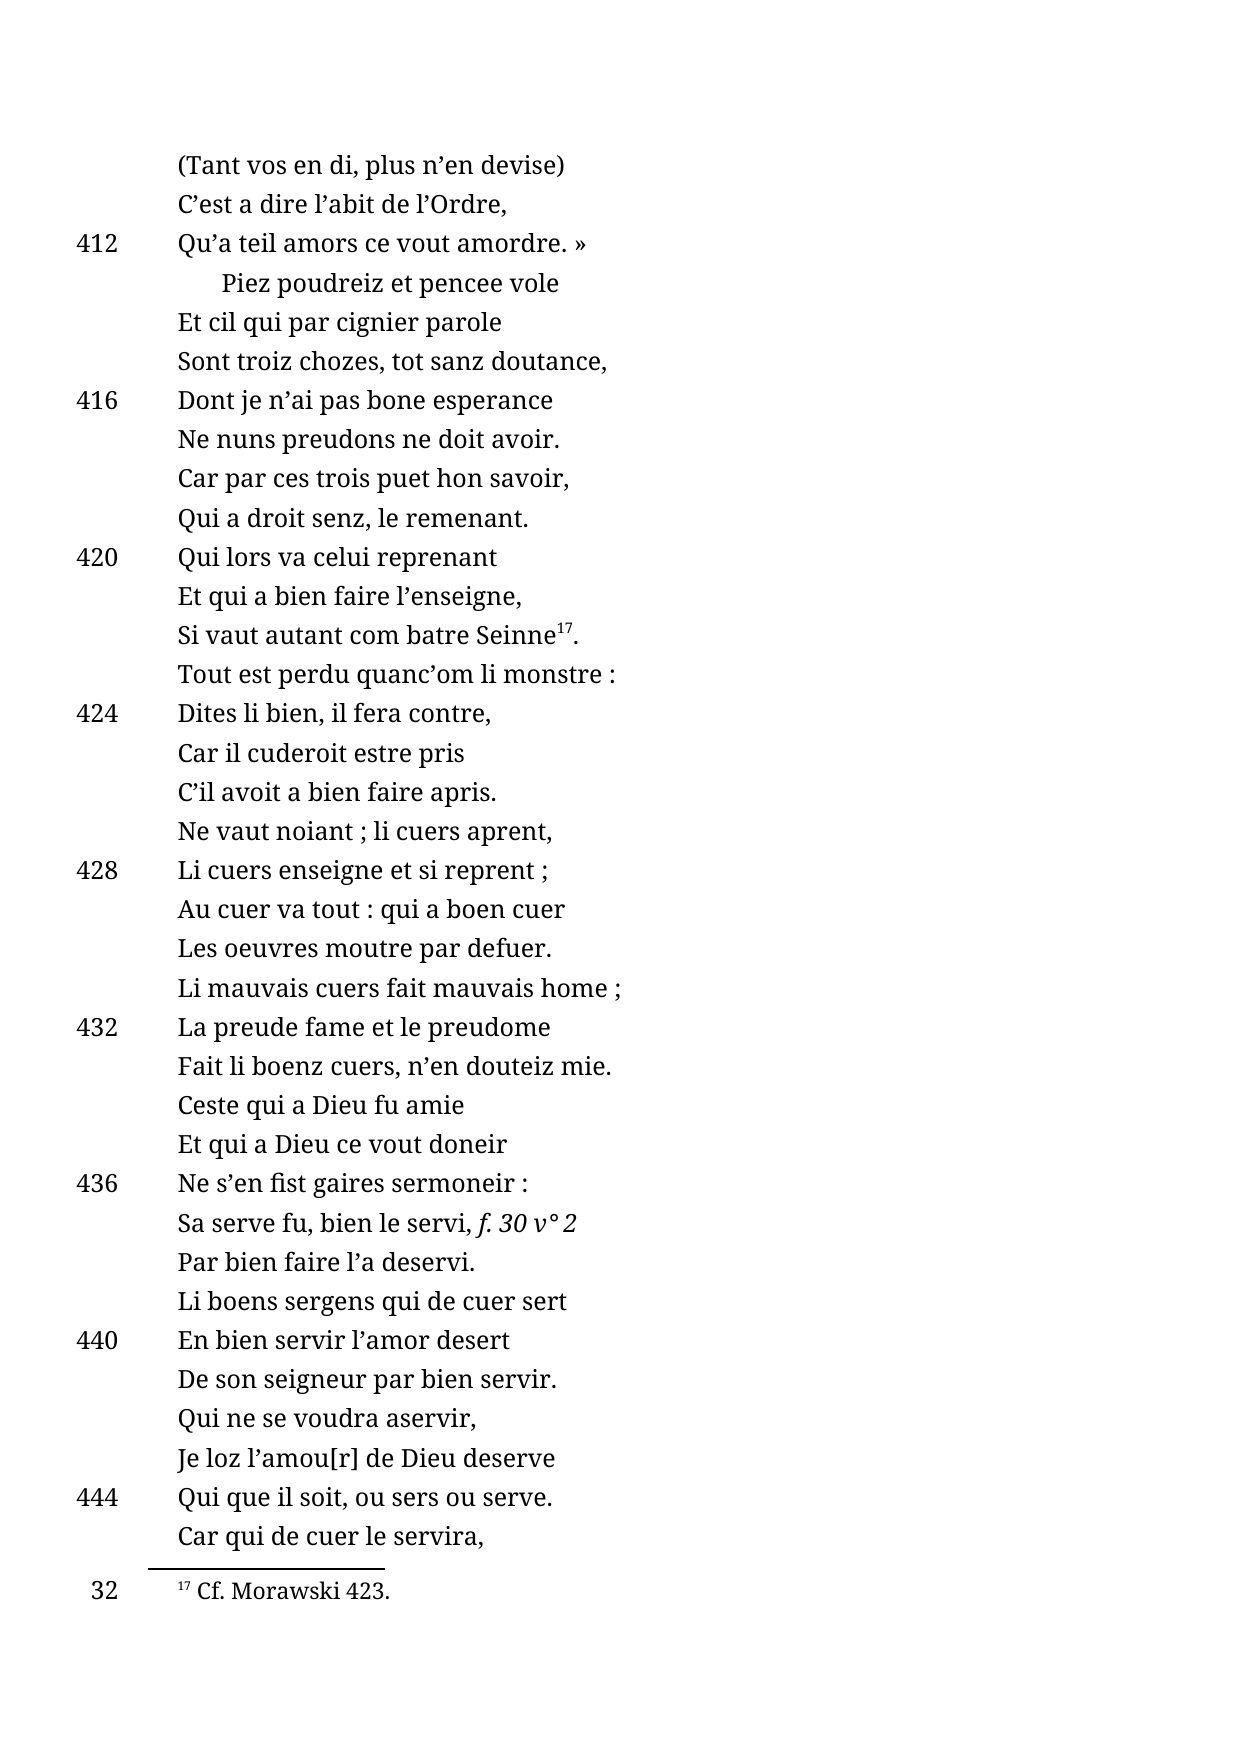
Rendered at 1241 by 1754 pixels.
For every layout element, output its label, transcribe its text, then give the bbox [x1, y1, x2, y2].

text Si vaut autant com batre Seinne. [148, 618, 1092, 652]
text Sa serve fu, bien le servi, f. 30 v° 2 [148, 1205, 1092, 1239]
text Car il cuderoit estre pris [148, 735, 1092, 769]
text Et qui a Dieu ce vout doneir [148, 1127, 1092, 1161]
text Ceste qui a Dieu fu amie [148, 1088, 1092, 1122]
text Par bien faire l’a deservi. [148, 1244, 1092, 1278]
text Et cil qui par cignier parole [148, 304, 1092, 338]
text Dont je n’ai pas bone esperance [148, 383, 1092, 417]
text La preude fame et le preudome [148, 1009, 1092, 1043]
text C’il avoit a bien faire apris. [148, 774, 1092, 808]
text Dites li bien, il fera contre, [148, 696, 1092, 730]
text Qui que il soit, ou sers ou serve. [148, 1479, 1092, 1513]
text Tout est perdu quanc’om li monstre : [148, 657, 1092, 691]
text Car qui de cuer le servira, [148, 1518, 1092, 1553]
text Sont troiz chozes, tot sanz doutance, [148, 343, 1092, 378]
text Piez poudreiz et pencee vole [148, 265, 1092, 299]
text Ne s’en fist gaires sermoneir : [148, 1166, 1092, 1200]
text Je loz l’amou[r] de Dieu deserve [148, 1440, 1092, 1474]
text C’est a dire l’abit de l’Ordre, [148, 187, 1092, 221]
text Li cuers enseigne et si reprent ; [148, 853, 1092, 887]
text Au cuer va tout : qui a boen cuer [148, 892, 1092, 926]
text Qui ne se voudra aservir, [148, 1401, 1092, 1435]
text En bien servir l’amor desert [148, 1323, 1092, 1357]
text Les oeuvres moutre par defuer. [148, 931, 1092, 965]
text Li boens sergens qui de cuer sert [148, 1283, 1092, 1318]
text Qui lors va celui reprenant [148, 539, 1092, 573]
text Et qui a bien faire l’enseigne, [148, 578, 1092, 613]
text Qui a droit senz, le remenant. [148, 500, 1092, 534]
text Fait li boenz cuers, n’en douteiz mie. [148, 1048, 1092, 1083]
text Car par ces trois puet hon savoir, [148, 461, 1092, 495]
text (Tant vos en di, plus n’en devise) [148, 148, 1092, 182]
text Ne vaut noiant ; li cuers aprent, [148, 813, 1092, 848]
text De son seigneur par bien servir. [148, 1362, 1092, 1396]
text Qu’a teil amors ce vout amordre. » [148, 226, 1092, 260]
text Li mauvais cuers fait mauvais home ; [148, 970, 1092, 1004]
text Ne nuns preudons ne doit avoir. [148, 422, 1092, 456]
